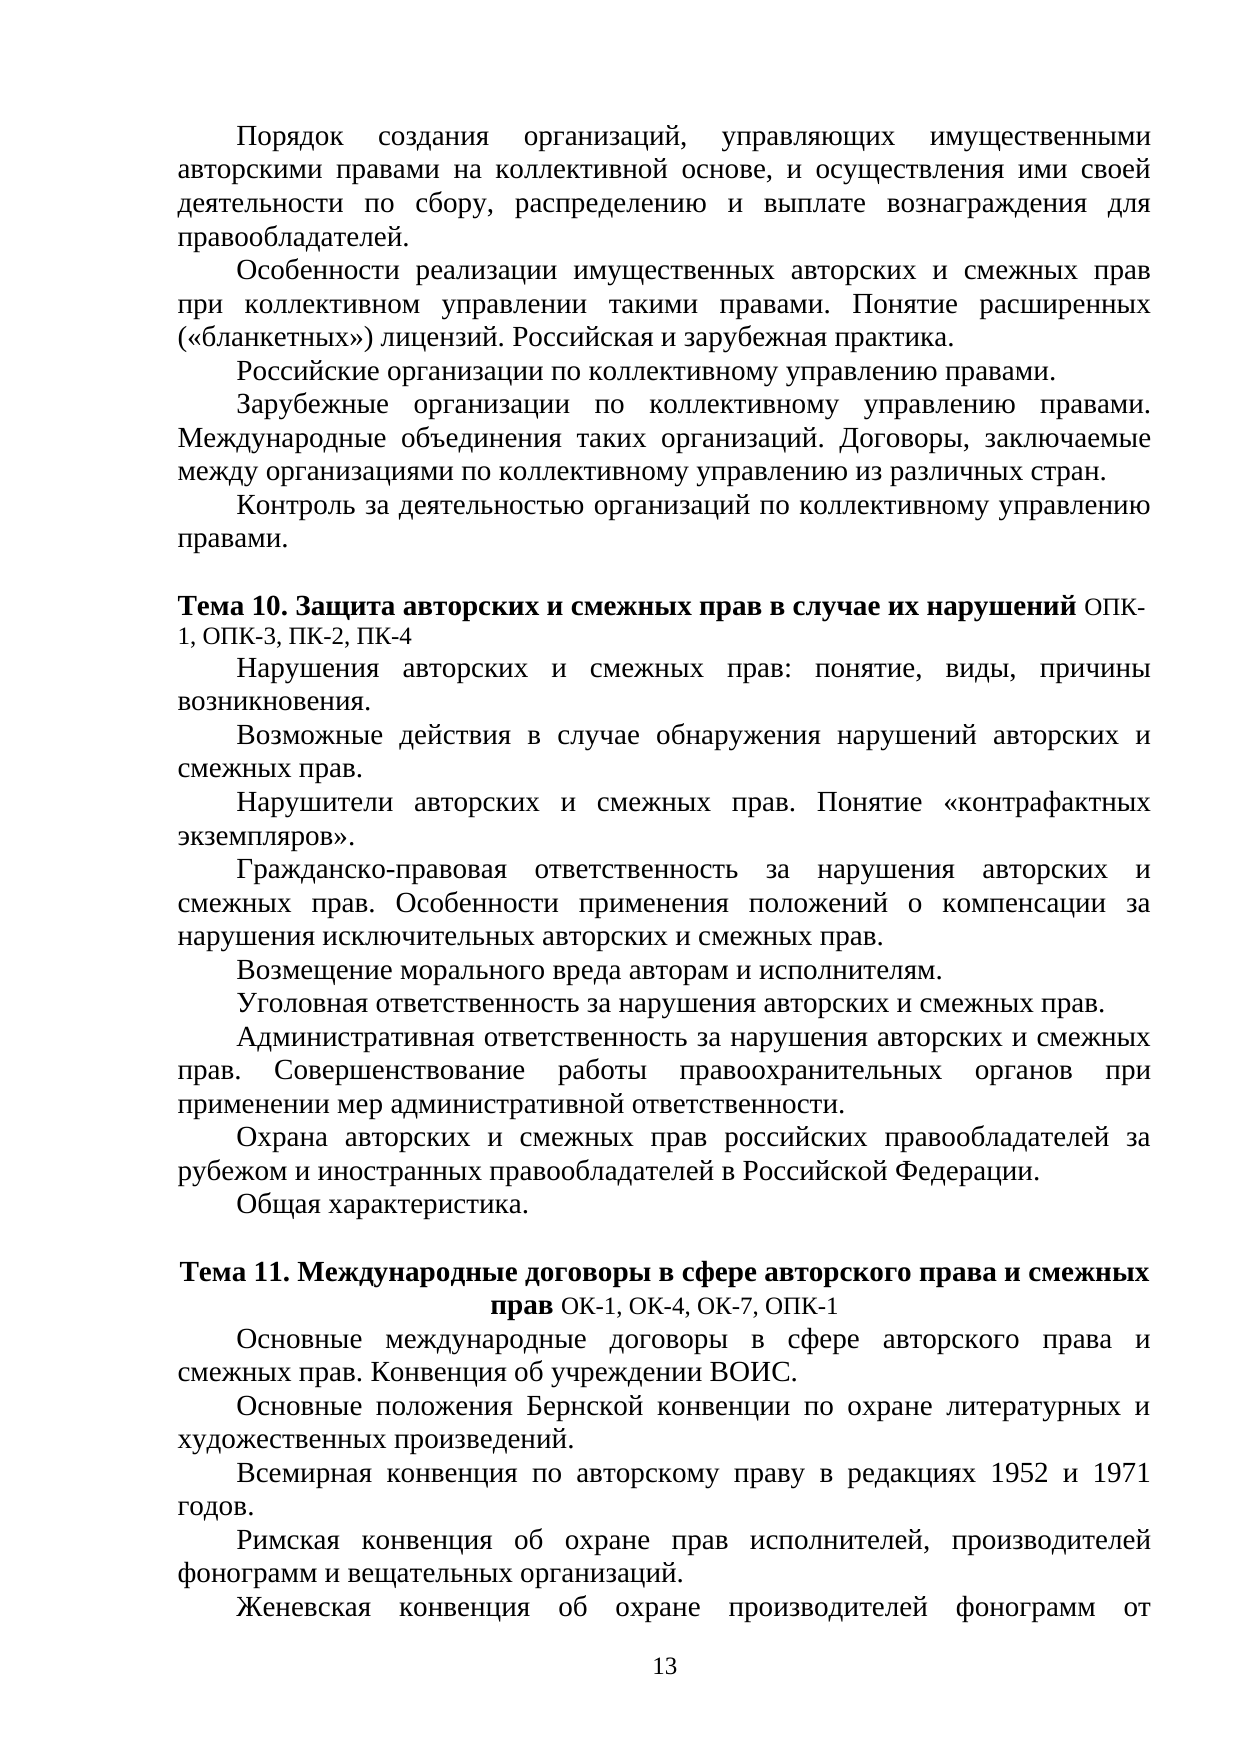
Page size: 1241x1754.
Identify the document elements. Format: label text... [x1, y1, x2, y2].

text Зарубежные организации по коллективному управлению правами. Международные объединения таких организаций. Договоры, заключаемые между организациями по коллективному управлению из различных стран. [177, 386, 1152, 487]
text Контроль за деятельностью организаций по коллективному управлению правами. [177, 487, 1152, 554]
text Основные положения Бернской конвенции по охране литературных и художественных произведений. [177, 1388, 1152, 1455]
text Возможные действия в случае обнаружения нарушений авторских и смежных прав. [177, 717, 1152, 784]
text Римская конвенция об охране прав исполнителей, производителей фонограмм и вещательных организаций. [177, 1522, 1152, 1589]
text Тема 10. Защита авторских и смежных прав в случае их нарушений ОПК-1, ОПК-3, ПК-2, ПК-4 [177, 588, 1152, 650]
text Особенности реализации имущественных авторских и смежных прав при коллективном управлении такими правами. Понятие расширенных («бланкетных») лицензий. Российская и зарубежная практика. [177, 252, 1152, 353]
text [177, 1589, 1152, 1623]
text Гражданско-правовая ответственность за нарушения авторских и смежных прав. Особенности применения положений о компенсации за нарушения исключительных авторских и смежных прав. [177, 851, 1152, 952]
text Российские организации по коллективному управлению правами. [177, 353, 1152, 386]
text Порядок создания организаций, управляющих имущественными авторскими правами на коллективной основе, и осуществления ими своей деятельности по сбору, распределению и выплате вознаграждения для правообладателей. [177, 118, 1152, 252]
text Тема 11. Международные договоры в сфере авторского права и смежных прав ОК-1, ОК-4, ОК-7, ОПК-1 [177, 1254, 1152, 1321]
text Нарушители авторских и смежных прав. Понятие «контрафактных экземпляров». [177, 784, 1152, 851]
text Административная ответственность за нарушения авторских и смежных прав. Совершенствование работы правоохранительных органов при применении мер административной ответственности. [177, 1019, 1152, 1119]
text Уголовная ответственность за нарушения авторских и смежных прав. [177, 985, 1152, 1019]
text Нарушения авторских и смежных прав: понятие, виды, причины возникновения. [177, 650, 1152, 717]
text Основные международные договоры в сфере авторского права и смежных прав. Конвенция об учреждении ВОИС. [177, 1321, 1152, 1388]
text Всемирная конвенция по авторскому праву в редакциях 1952 и 1971 годов. [177, 1455, 1152, 1522]
text Возмещение морального вреда авторам и исполнителям. [177, 952, 1152, 985]
text Охрана авторских и смежных прав российских правообладателей за рубежом и иностранных правообладателей в Российской Федерации. [177, 1119, 1152, 1187]
text Общая характеристика. [177, 1187, 1152, 1220]
